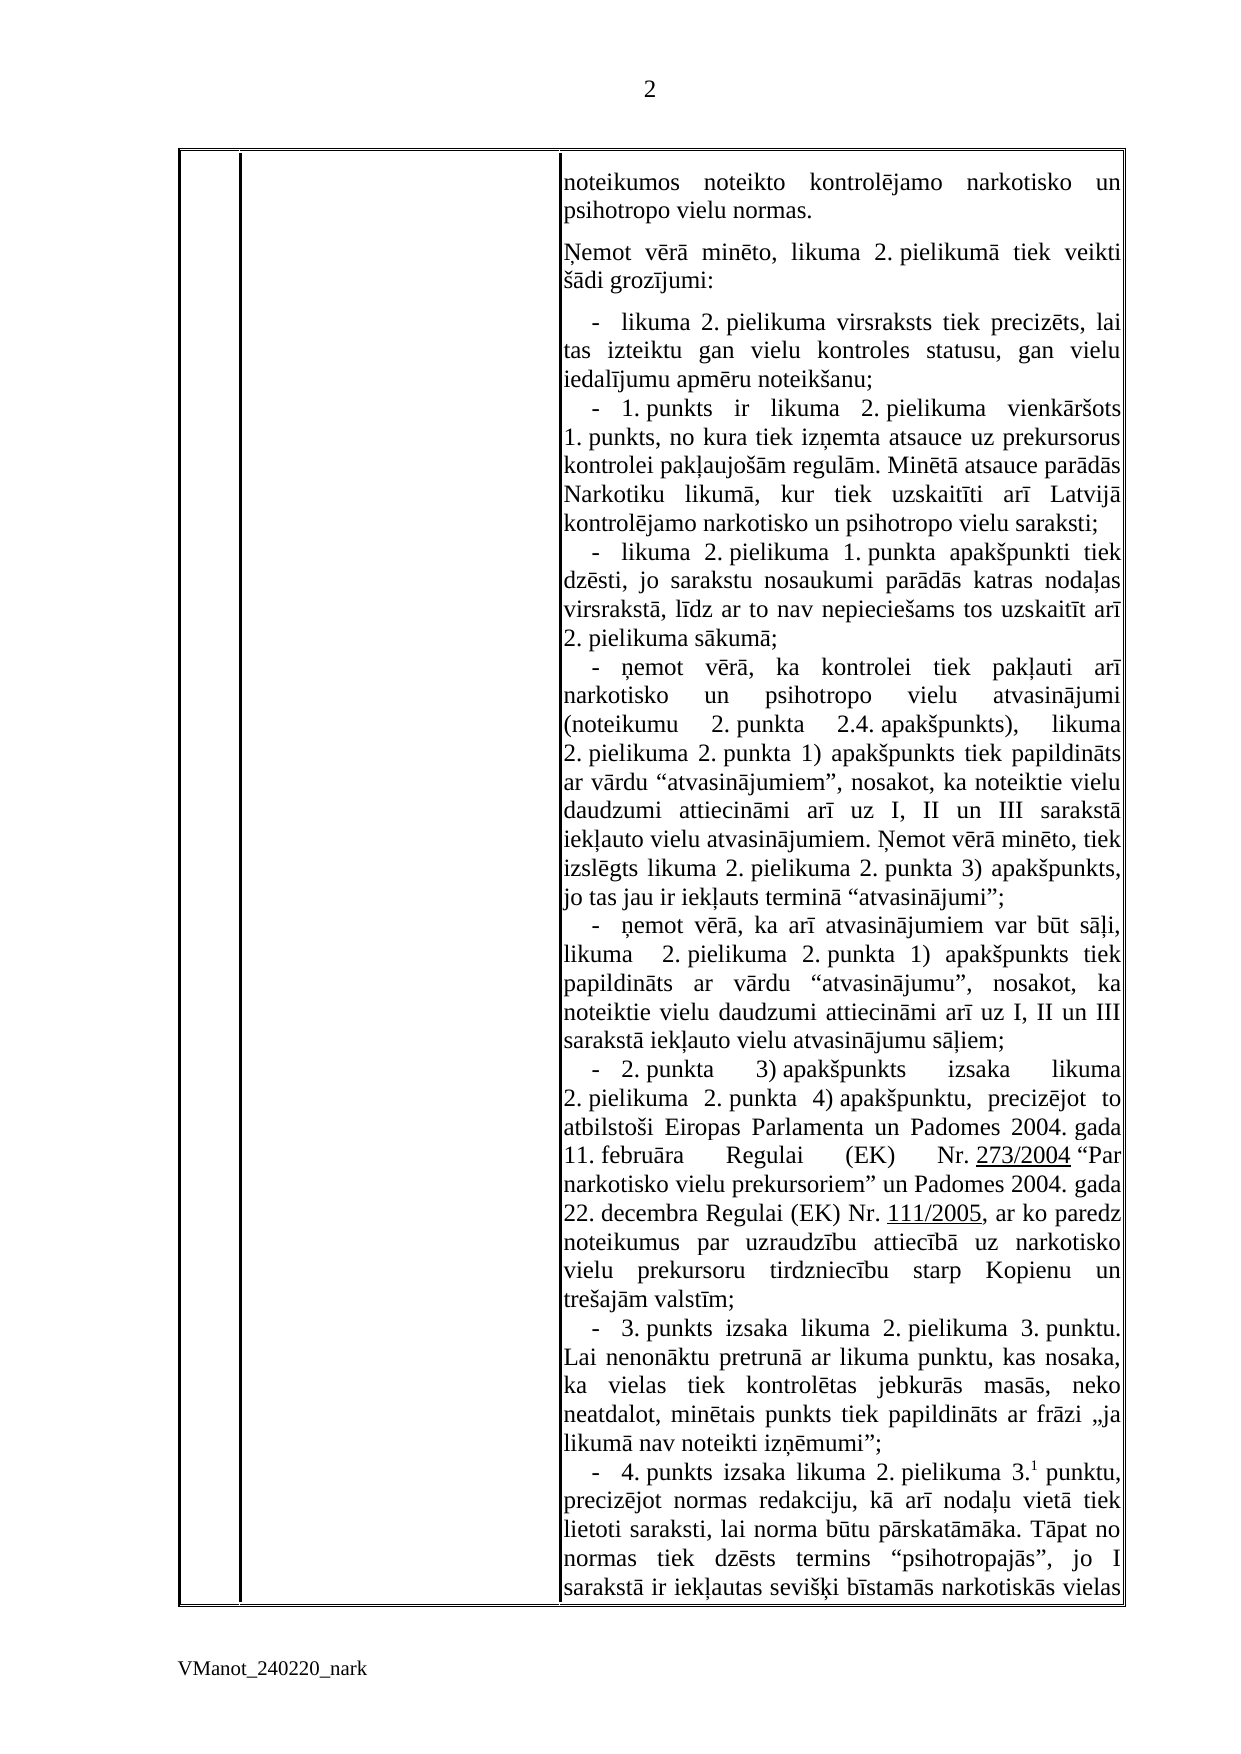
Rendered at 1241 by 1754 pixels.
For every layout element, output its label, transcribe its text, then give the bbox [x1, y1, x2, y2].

table_cell 2. [180, 149, 240, 1603]
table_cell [240, 149, 560, 1603]
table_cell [560, 151, 1123, 1603]
